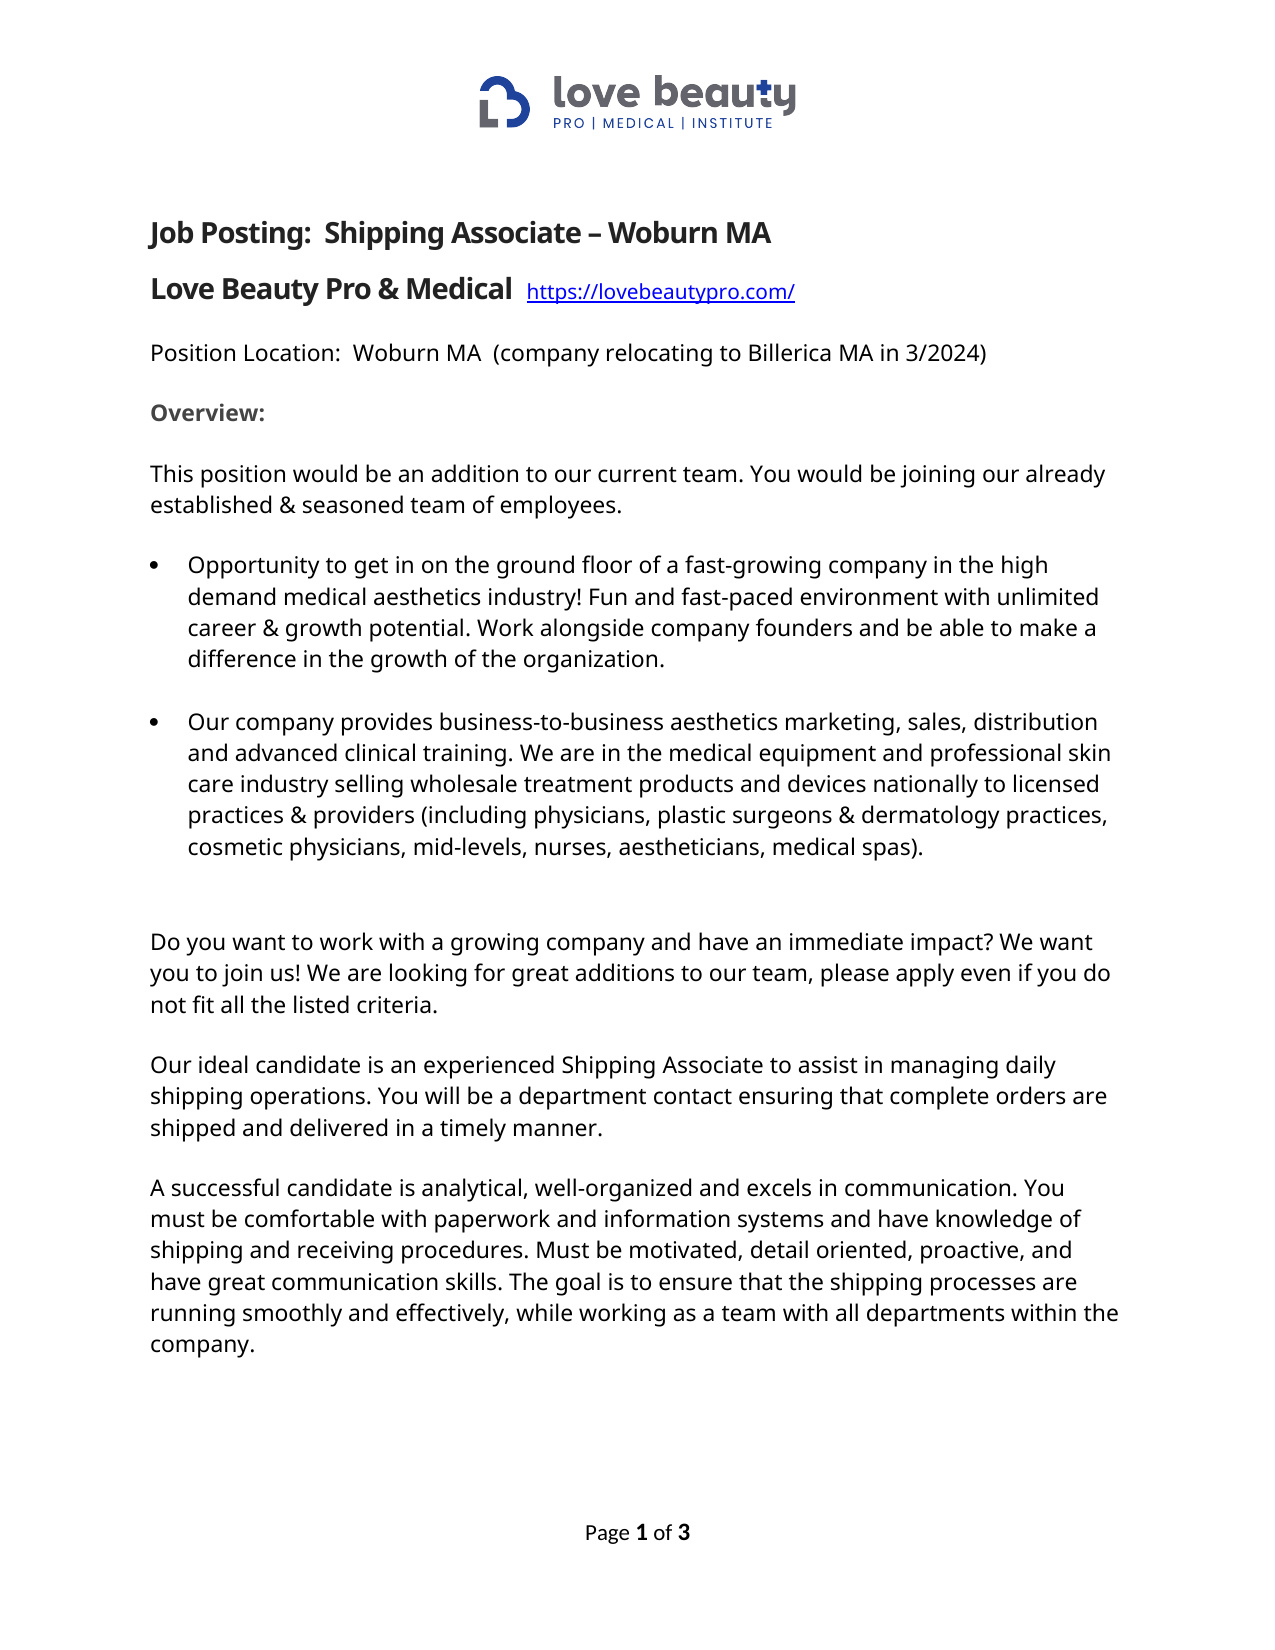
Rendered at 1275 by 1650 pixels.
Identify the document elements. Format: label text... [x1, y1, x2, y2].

text Do you want to work with a growing company and have an immediate impact? We want you to join us! We are looking for great additions to our team, please apply even if you do not fit all the listed criteria. [150, 926, 1125, 1020]
text Our ideal candidate is an experienced Shipping Associate to assist in managing daily shipping operations. You will be a department contact ensuring that complete orders are shipped and delivered in a timely manner. [150, 1049, 1125, 1143]
text This position would be an addition to our current team. You would be joining our already established & seasoned team of employees. [150, 458, 1125, 520]
picture [479, 75, 796, 130]
list Opportunity to get in on the ground floor of a fast-growing company in the high demand medical aesthetics industry! Fun and fast-paced environment with unlimited career & growth potential. Work alongside company founders and be able to make a difference in the growth of the organization. [150, 549, 1125, 674]
text Job Posting: Shipping Associate – Woburn MA [150, 213, 1125, 252]
text Overview: [150, 397, 1125, 429]
list Our company provides business-to-business aesthetics marketing, sales, distribution and advanced clinical training. We are in the medical equipment and professional skin care industry selling wholesale treatment products and devices nationally to licensed practices & providers (including physicians, plastic surgeons & dermatology practices, cosmetic physicians, mid-levels, nurses, aestheticians, medical spas). [150, 706, 1125, 862]
text Position Location: Woburn MA (company relocating to Billerica MA in 3/2024) [150, 337, 1125, 368]
text A successful candidate is analytical, well-organized and excels in communication. You must be comfortable with paperwork and information systems and have knowledge of shipping and receiving procedures. Must be motivated, detail oriented, proactive, and have great communication skills. The goal is to ensure that the shipping processes are running smoothly and effectively, while working as a team with all departments within the company. [150, 1172, 1125, 1359]
text Love Beauty Pro & Medical https://lovebeautypro.com/ [150, 268, 1125, 308]
